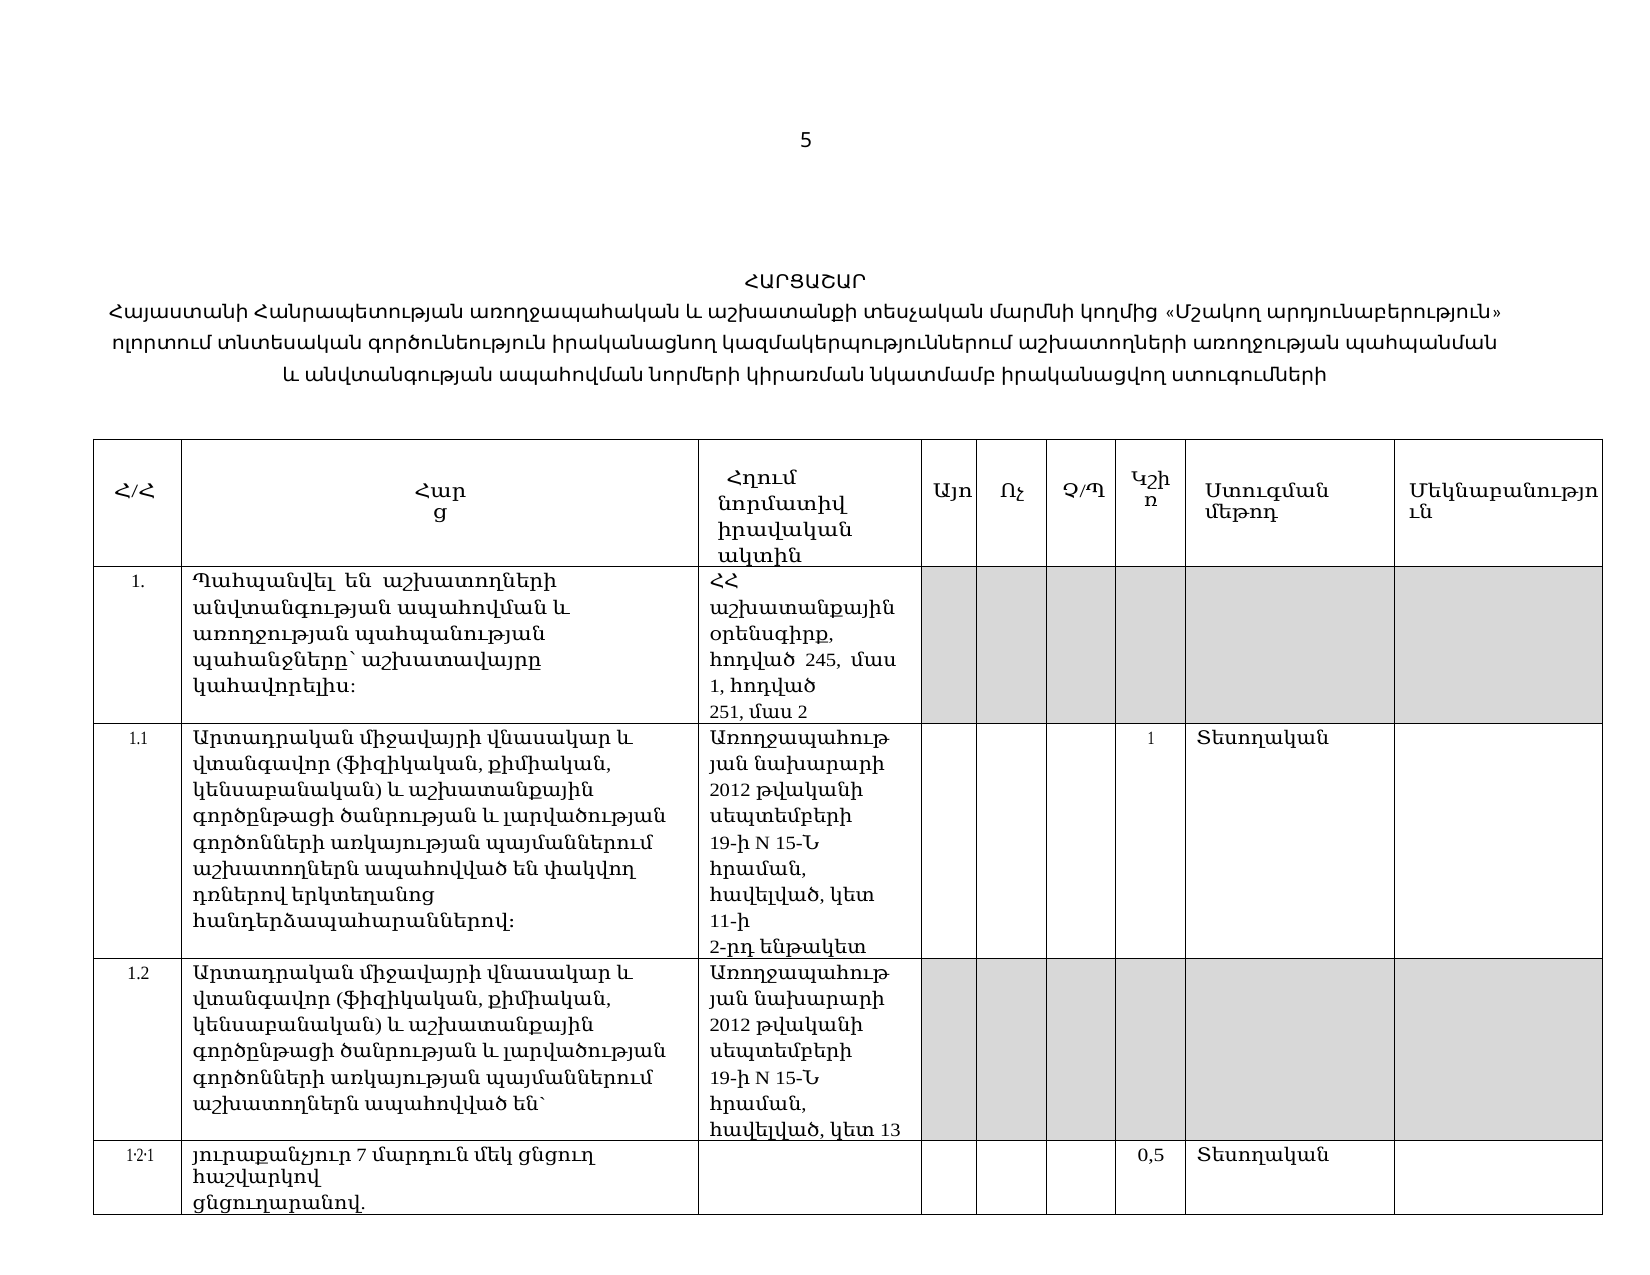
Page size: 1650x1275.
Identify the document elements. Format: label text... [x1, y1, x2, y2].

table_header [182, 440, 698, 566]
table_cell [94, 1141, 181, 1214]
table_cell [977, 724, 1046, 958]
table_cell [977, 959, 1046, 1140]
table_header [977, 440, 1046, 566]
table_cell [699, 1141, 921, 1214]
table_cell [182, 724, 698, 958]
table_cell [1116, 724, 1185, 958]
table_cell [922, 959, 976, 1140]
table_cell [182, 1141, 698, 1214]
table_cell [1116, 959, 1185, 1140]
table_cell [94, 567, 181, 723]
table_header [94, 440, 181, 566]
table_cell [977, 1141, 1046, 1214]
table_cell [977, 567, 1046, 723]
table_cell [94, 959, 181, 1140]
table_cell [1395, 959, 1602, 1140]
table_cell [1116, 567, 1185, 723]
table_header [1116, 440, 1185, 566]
text ՀԱՐՑԱՇԱՐ [108, 269, 1502, 294]
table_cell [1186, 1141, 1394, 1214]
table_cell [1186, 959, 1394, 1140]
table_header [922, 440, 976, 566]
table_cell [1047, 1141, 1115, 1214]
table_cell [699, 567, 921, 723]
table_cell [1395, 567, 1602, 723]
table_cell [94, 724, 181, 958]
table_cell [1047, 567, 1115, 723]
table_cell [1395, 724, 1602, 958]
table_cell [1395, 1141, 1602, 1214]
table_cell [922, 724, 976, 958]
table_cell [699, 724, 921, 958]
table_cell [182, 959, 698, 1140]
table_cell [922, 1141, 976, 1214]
text Հայաստանի Հանրապետության առողջապահական և աշխատանքի տեսչական մարմնի կողմից «Մշակող արդյունաբերություն» ոլորտում տնտեսական գործունեություն իրականացնող կազմակերպություններում աշխատողների առողջության պահպանման և անվտանգության ապահովման նորմերի կիրառման նկատմամբ իրականացվող ստուգումների [108, 299, 1502, 386]
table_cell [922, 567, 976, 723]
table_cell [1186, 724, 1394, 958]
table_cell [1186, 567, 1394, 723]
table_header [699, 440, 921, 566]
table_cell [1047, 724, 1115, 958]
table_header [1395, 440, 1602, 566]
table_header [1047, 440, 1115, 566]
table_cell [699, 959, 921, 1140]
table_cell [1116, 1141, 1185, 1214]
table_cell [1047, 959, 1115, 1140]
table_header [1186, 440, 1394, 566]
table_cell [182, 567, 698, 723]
